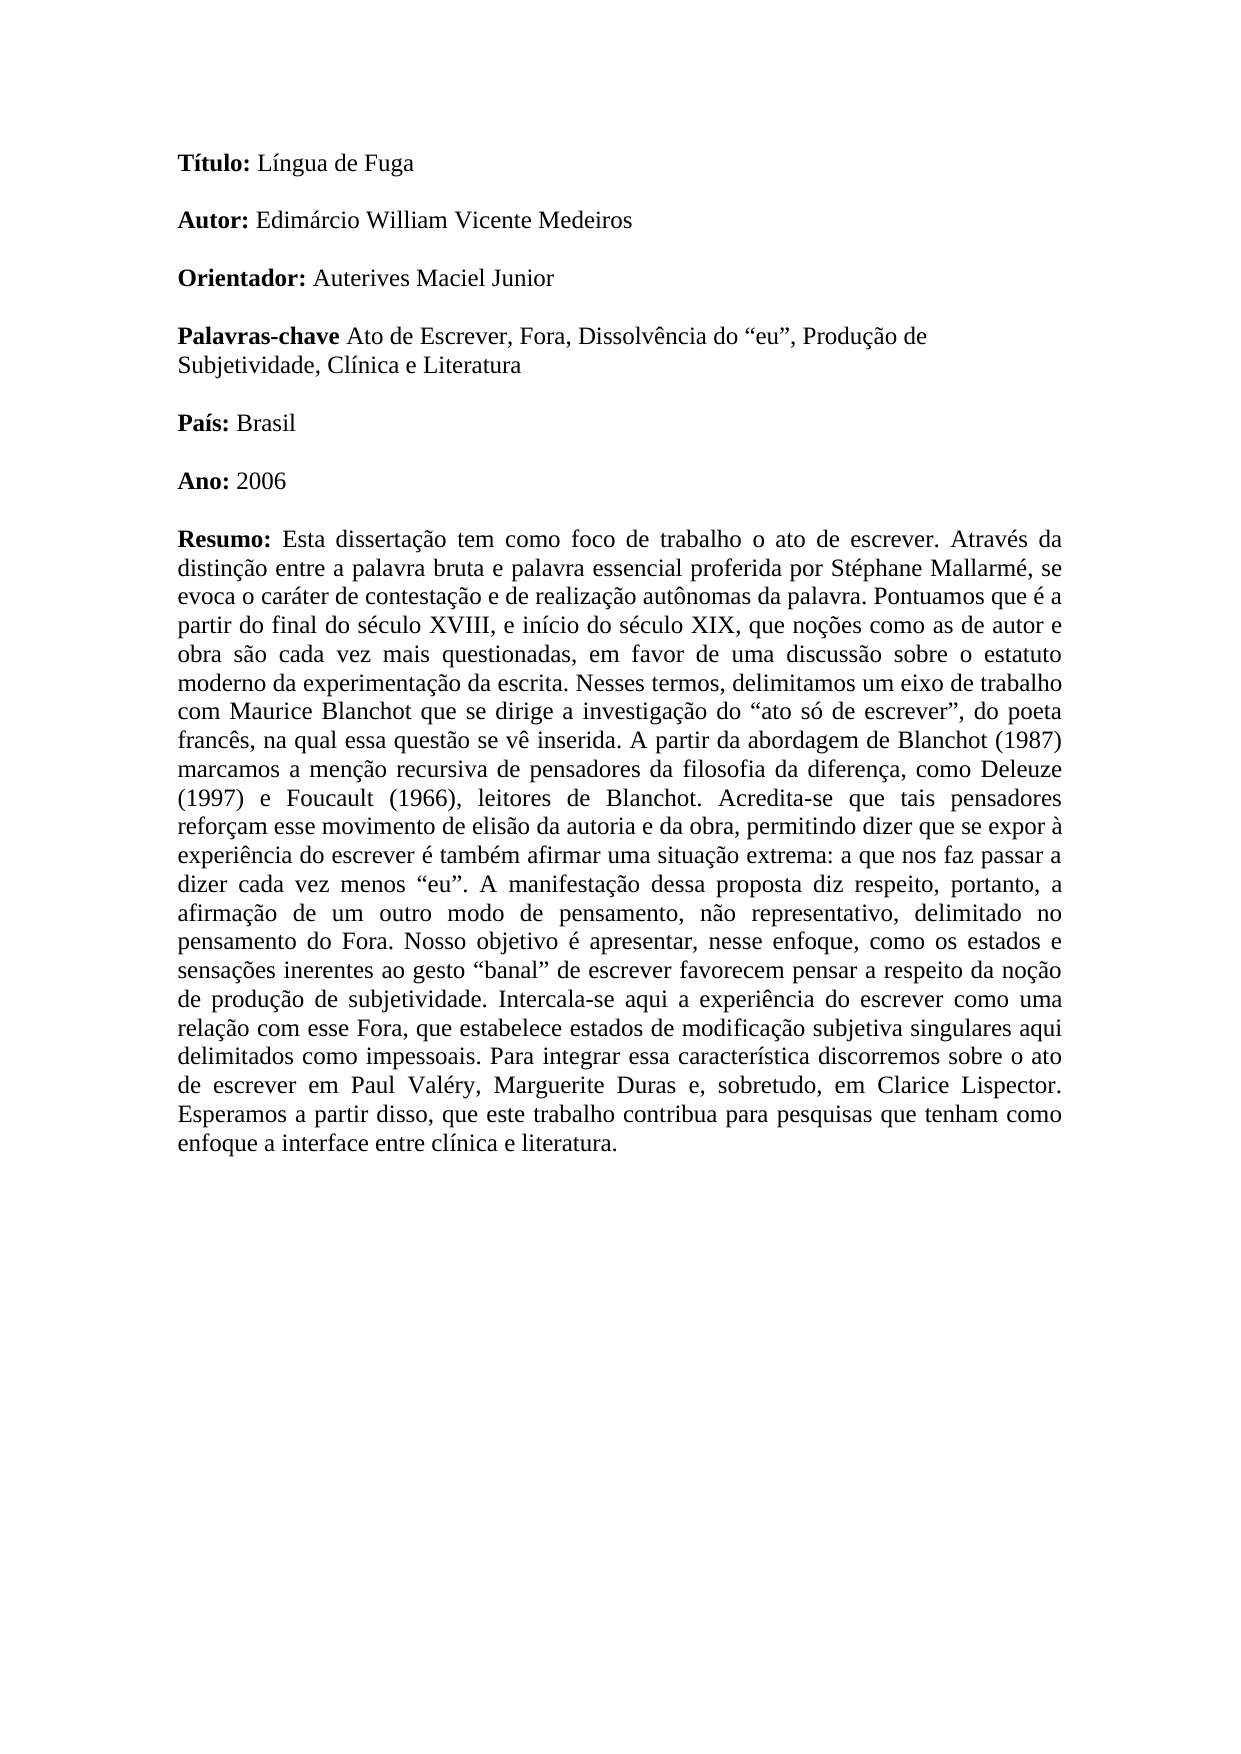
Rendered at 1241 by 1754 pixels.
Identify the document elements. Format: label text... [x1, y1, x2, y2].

text Título: Língua de Fuga [177, 148, 1063, 176]
text Autor: Edimárcio William Vicente Medeiros [177, 206, 1063, 234]
text Orientador: Auterives Maciel Junior [177, 263, 1063, 292]
text País: Brasil [177, 408, 1063, 437]
text Resumo: Esta dissertação tem como foco de trabalho o ato de escrever. Através da distinção entre a palavra bruta e palavra essencial proferida por Stéphane Mallarmé, se evoca o caráter de contestação e de realização autônomas da palavra. Pontuamos que é a partir do final do século XVIII, e início do século XIX, que noções como as de autor e obra são cada vez mais questionadas, em favor de uma discussão sobre o estatuto moderno da experimentação da escrita. Nesses termos, delimitamos um eixo de trabalho com Maurice Blanchot que se dirige a investigação do “ato só de escrever”, do poeta francês, na qual essa questão se vê inserida. A partir da abordagem de Blanchot (1987) marcamos a menção recursiva de pensadores da filosofia da diferença, como Deleuze (1997) e Foucault (1966), leitores de Blanchot. Acredita-se que tais pensadores reforçam esse movimento de elisão da autoria e da obra, permitindo dizer que se expor à experiência do escrever é também afirmar uma situação extrema: a que nos faz passar a dizer cada vez menos “eu”. A manifestação dessa proposta diz respeito, portanto, a afirmação de um outro modo de pensamento, não representativo, delimitado no pensamento do Fora. Nosso objetivo é apresentar, nesse enfoque, como os estados e sensações inerentes ao gesto “banal” de escrever favorecem pensar a respeito da noção de produção de subjetividade. Intercala-se aqui a experiência do escrever como uma relação com esse Fora, que estabelece estados de modificação subjetiva singulares aqui delimitados como impessoais. Para integrar essa característica discorremos sobre o ato de escrever em Paul Valéry, Marguerite Duras e, sobretudo, em Clarice Lispector. Esperamos a partir disso, que este trabalho contribua para pesquisas que tenham como enfoque a interface entre clínica e literatura. [177, 524, 1063, 1156]
text Palavras-chave Ato de Escrever, Fora, Dissolvência do “eu”, Produção de Subjetividade, Clínica e Literatura [177, 321, 1063, 379]
text Ano: 2006 [177, 466, 1063, 495]
